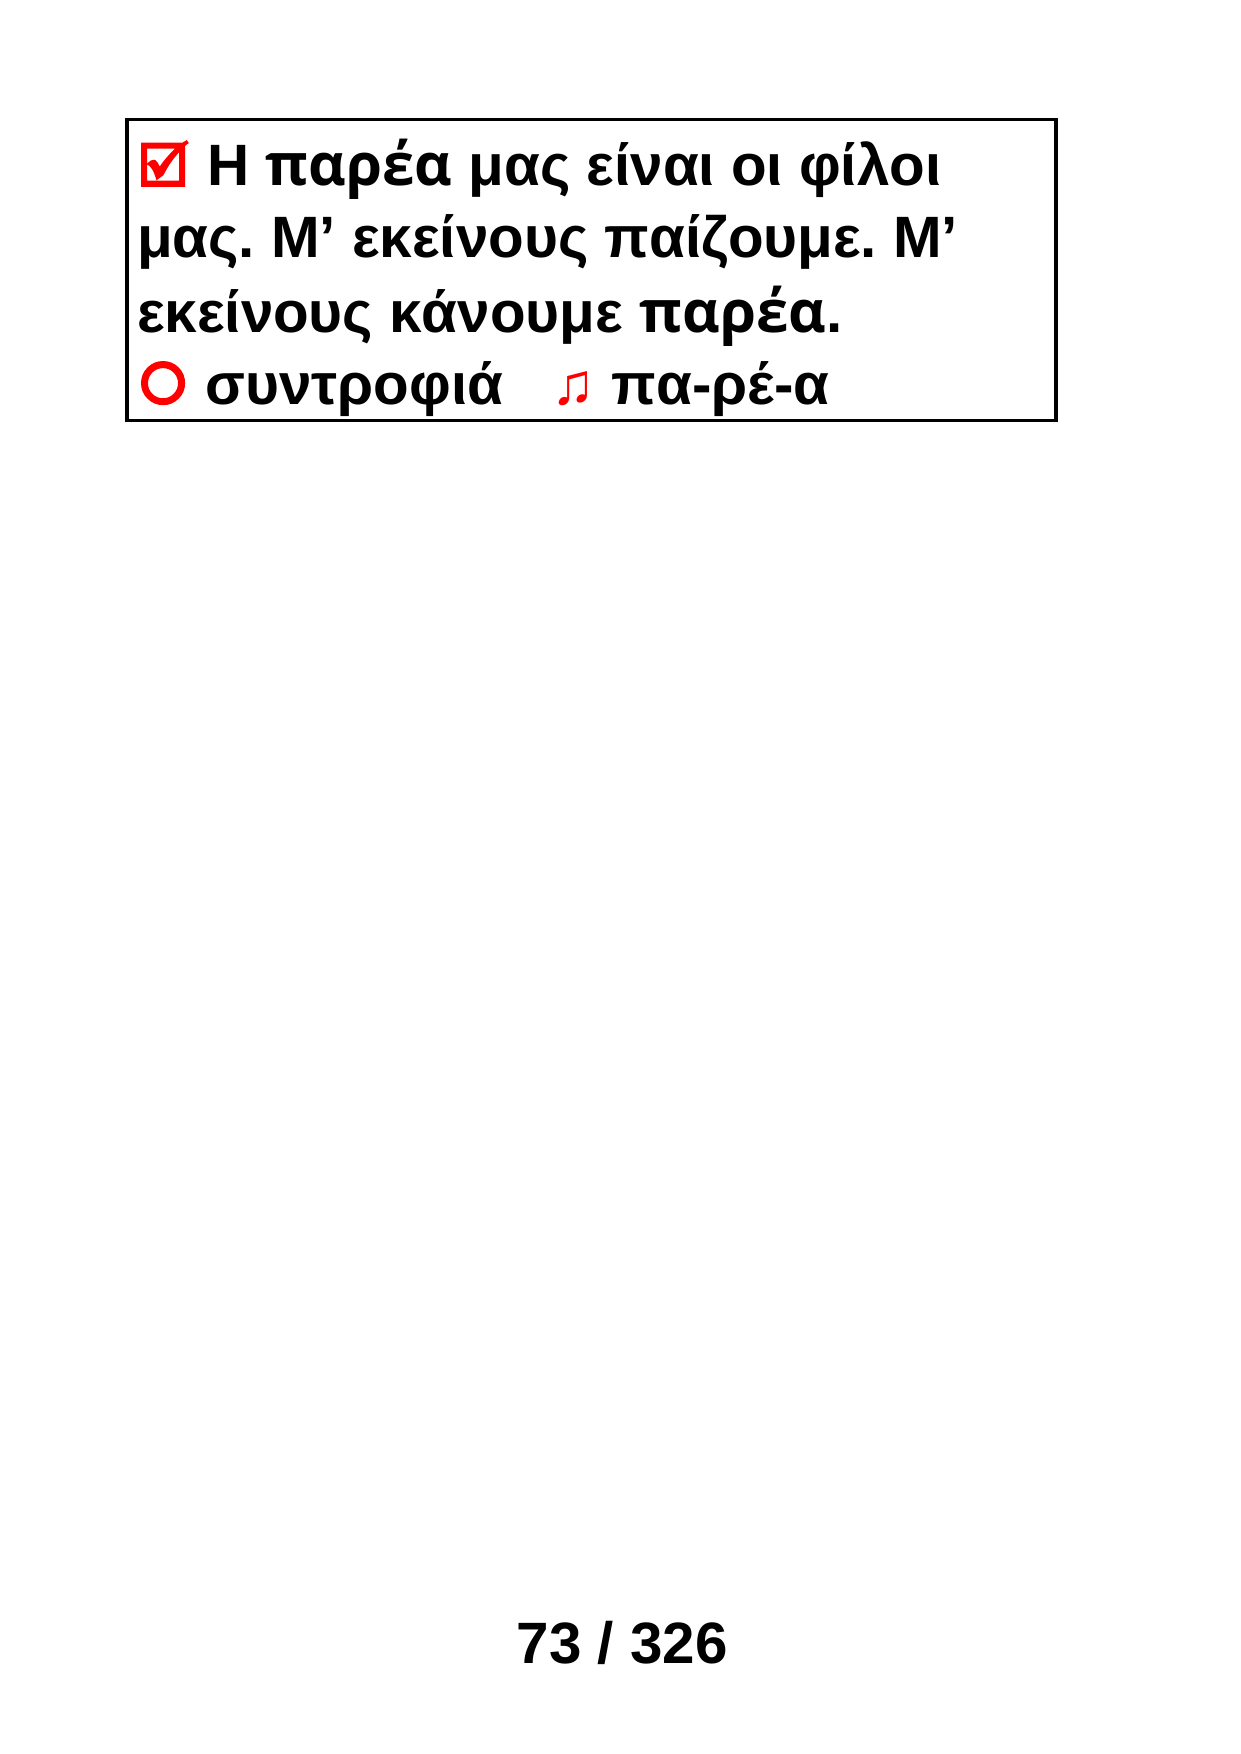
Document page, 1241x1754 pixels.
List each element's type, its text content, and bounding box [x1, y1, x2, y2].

text Η παρέα μας είναι οι φίλοι μας. Μ’ εκείνους παίζουμε. Μ’ εκείνους κάνουμε παρέα. [129, 121, 1054, 344]
text συντροφιά ♫ πα-ρέ-α [129, 344, 1054, 419]
